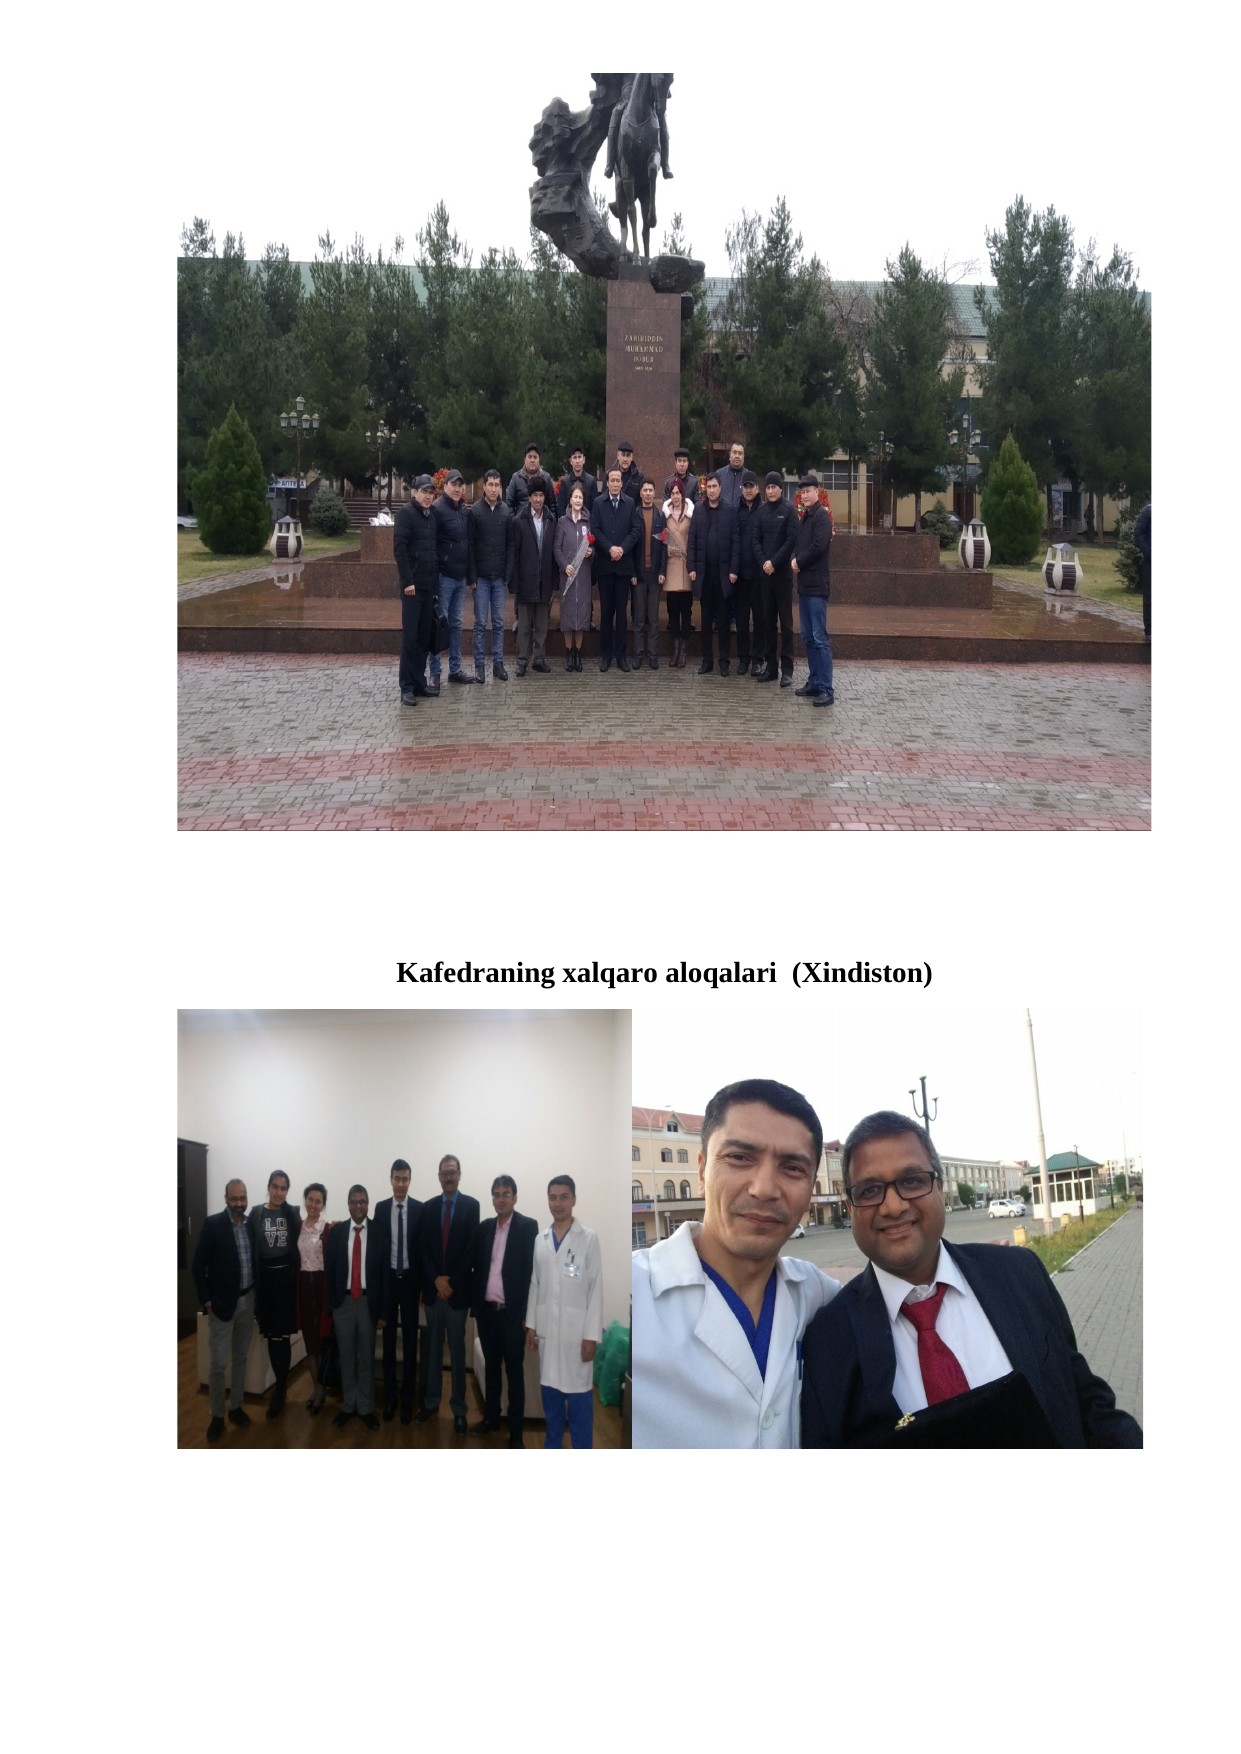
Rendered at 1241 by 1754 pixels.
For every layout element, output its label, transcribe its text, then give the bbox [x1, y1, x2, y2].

picture [177, 73, 1152, 831]
text Kafedraning xalqaro aloqalari (Xindiston) [177, 956, 1152, 989]
picture [177, 1008, 1144, 1449]
